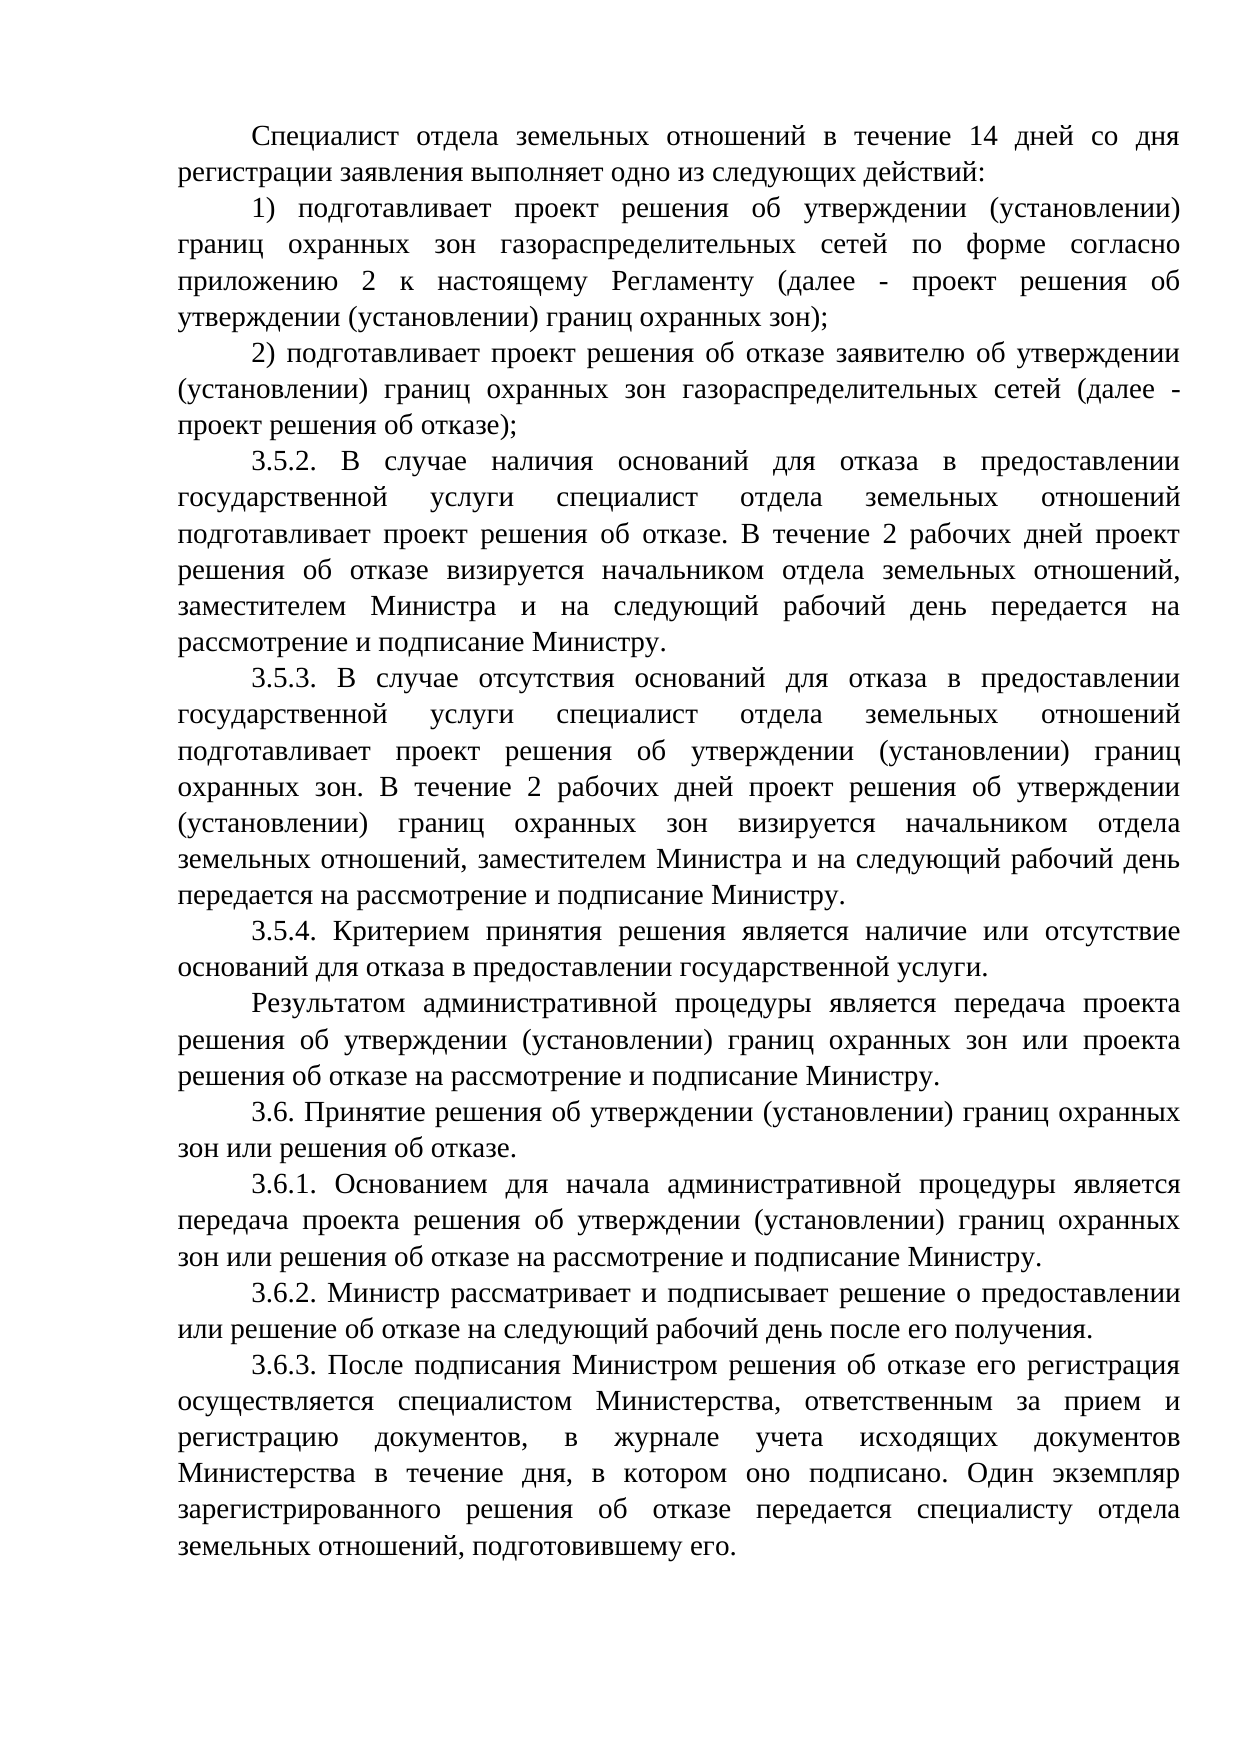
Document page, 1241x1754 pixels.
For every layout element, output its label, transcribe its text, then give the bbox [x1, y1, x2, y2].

text 2) подготавливает проект решения об отказе заявителю об утверждении (установлении) границ охранных зон газораспределительных сетей (далее - проект решения об отказе); [177, 335, 1181, 441]
text Результатом административной процедуры является передача проекта решения об утверждении (установлении) границ охранных зон или проекта решения об отказе на рассмотрение и подписание Министру. [177, 986, 1181, 1091]
text Специалист отдела земельных отношений в течение 14 дней со дня регистрации заявления выполняет одно из следующих действий: [177, 118, 1181, 188]
text 1) подготавливает проект решения об утверждении (установлении) границ охранных зон газораспределительных сетей по форме согласно приложению 2 к настоящему Регламенту (далее - проект решения об утверждении (установлении) границ охранных зон); [177, 190, 1181, 332]
text 3.5.2. В случае наличия оснований для отказа в предоставлении государственной услуги специалист отдела земельных отношений подготавливает проект решения об отказе. В течение 2 рабочих дней проект решения об отказе визируется начальником отдела земельных отношений, заместителем Министра и на следующий рабочий день передается на рассмотрение и подписание Министру. [177, 443, 1181, 658]
text 3.6.2. Министр рассматривает и подписывает решение о предоставлении или решение об отказе на следующий рабочий день после его получения. [177, 1275, 1181, 1344]
text 3.6. Принятие решения об утверждении (установлении) границ охранных зон или решения об отказе. [177, 1094, 1181, 1164]
text 3.6.3. После подписания Министром решения об отказе его регистрация осуществляется специалистом Министерства, ответственным за прием и регистрацию документов, в журнале учета исходящих документов Министерства в течение дня, в котором оно подписано. Один экземпляр зарегистрированного решения об отказе передается специалисту отдела земельных отношений, подготовившему его. [177, 1347, 1181, 1561]
text 3.5.4. Критерием принятия решения является наличие или отсутствие оснований для отказа в предоставлении государственной услуги. [177, 913, 1181, 983]
text 3.5.3. В случае отсутствия оснований для отказа в предоставлении государственной услуги специалист отдела земельных отношений подготавливает проект решения об утверждении (установлении) границ охранных зон. В течение 2 рабочих дней проект решения об утверждении (установлении) границ охранных зон визируется начальником отдела земельных отношений, заместителем Министра и на следующий рабочий день передается на рассмотрение и подписание Министру. [177, 660, 1181, 911]
text 3.6.1. Основанием для начала административной процедуры является передача проекта решения об утверждении (установлении) границ охранных зон или решения об отказе на рассмотрение и подписание Министру. [177, 1166, 1181, 1272]
